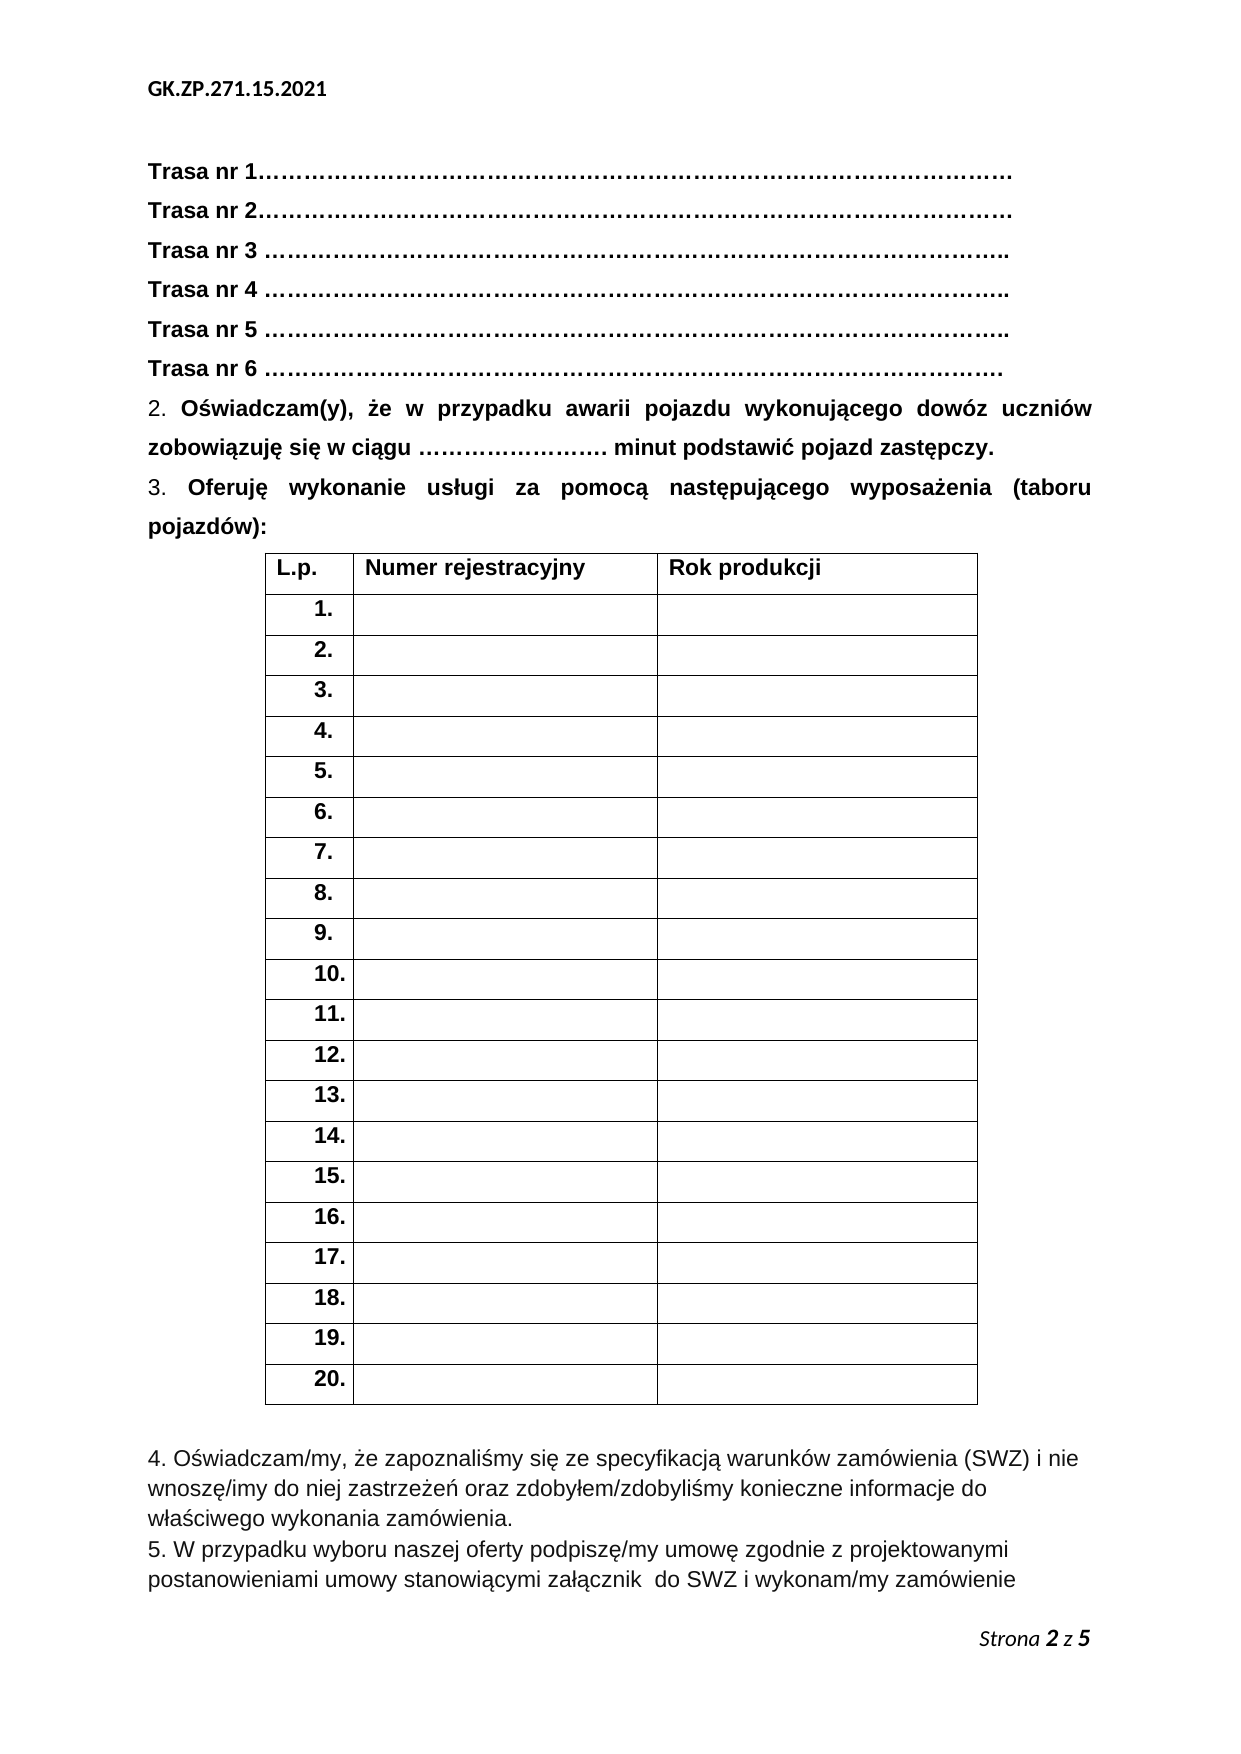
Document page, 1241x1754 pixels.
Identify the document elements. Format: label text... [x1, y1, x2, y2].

table_cell [266, 960, 353, 999]
table_cell [658, 838, 977, 878]
table_cell [658, 1122, 977, 1161]
table_cell [266, 1162, 353, 1202]
table_header Numer rejestracyjny [354, 554, 657, 594]
table_cell [658, 595, 977, 634]
table_cell [658, 1324, 977, 1364]
table_cell [354, 717, 657, 756]
table_cell [354, 676, 657, 716]
table_cell [658, 717, 977, 756]
table_cell [354, 1122, 657, 1161]
table_cell [658, 1365, 977, 1404]
table_cell [266, 838, 353, 878]
table_cell [266, 757, 353, 797]
table_cell [266, 1365, 353, 1404]
table_cell [266, 636, 353, 675]
table_cell [266, 919, 353, 959]
table_cell [658, 636, 977, 675]
table_cell [266, 879, 353, 918]
text Trasa nr 6 ……………………………………………………………………………………. [148, 355, 1093, 382]
table_cell [658, 1041, 977, 1080]
table_cell [266, 798, 353, 837]
table_cell [658, 798, 977, 837]
table_header Rok produkcji [658, 554, 977, 594]
table_cell [266, 1000, 353, 1040]
table_header L.p. [266, 554, 353, 594]
table_cell [354, 798, 657, 837]
table_cell [266, 1324, 353, 1364]
table_cell [658, 757, 977, 797]
table_cell [354, 636, 657, 675]
table_cell [354, 879, 657, 918]
table_cell [266, 676, 353, 716]
text Trasa nr 4 …………………………………………………………………………………….. [148, 276, 1093, 303]
table_cell [658, 960, 977, 999]
table_cell [354, 1243, 657, 1283]
table_cell [354, 1041, 657, 1080]
text Trasa nr 5 …………………………………………………………………………………….. [148, 316, 1093, 342]
table_cell [354, 1081, 657, 1121]
table_cell [266, 595, 353, 634]
text 2. Oświadczam(y), że w przypadku awarii pojazdu wykonującego dowóz uczniów zobowiązuję się w ciągu ……………………. minut podstawić pojazd zastępczy. [148, 395, 1093, 461]
table_cell [354, 838, 657, 878]
table_cell [658, 1162, 977, 1202]
table_cell [354, 1000, 657, 1040]
table_cell [658, 1000, 977, 1040]
table_cell [266, 1041, 353, 1080]
table_cell [354, 757, 657, 797]
table_cell [354, 1203, 657, 1242]
table_cell [354, 1324, 657, 1364]
table_cell [266, 717, 353, 756]
table_cell [354, 1162, 657, 1202]
table_cell [658, 1284, 977, 1323]
table_cell [658, 1243, 977, 1283]
table_cell [658, 1081, 977, 1121]
table_cell [266, 1203, 353, 1242]
text Trasa nr 3 …………………………………………………………………………………….. [148, 237, 1093, 263]
table_cell [658, 879, 977, 918]
list 4. Oświadczam/my, że zapoznaliśmy się ze specyfikacją warunków zamówienia (SWZ) i nie wnoszę/imy do niej zastrzeżeń oraz zdobyłem/zdobyliśmy konieczne informacje do właściwego wykonania zamówienia. [148, 1445, 1093, 1532]
text Trasa nr 2……………………………………………………………………………………… [148, 197, 1093, 224]
table_cell [658, 919, 977, 959]
table_cell [266, 1122, 353, 1161]
table_cell [266, 1243, 353, 1283]
table_cell [354, 919, 657, 959]
table_cell [354, 960, 657, 999]
table_cell [266, 1284, 353, 1323]
table_cell [354, 1284, 657, 1323]
table_cell [266, 1081, 353, 1121]
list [148, 1536, 1093, 1592]
table_cell [658, 676, 977, 716]
text Trasa nr 1……………………………………………………………………………………… [148, 158, 1093, 184]
table_cell [658, 1203, 977, 1242]
table_cell [354, 595, 657, 634]
text 3. Oferuję wykonanie usługi za pomocą następującego wyposażenia (taboru pojazdów): [148, 474, 1093, 539]
table_cell [354, 1365, 657, 1404]
